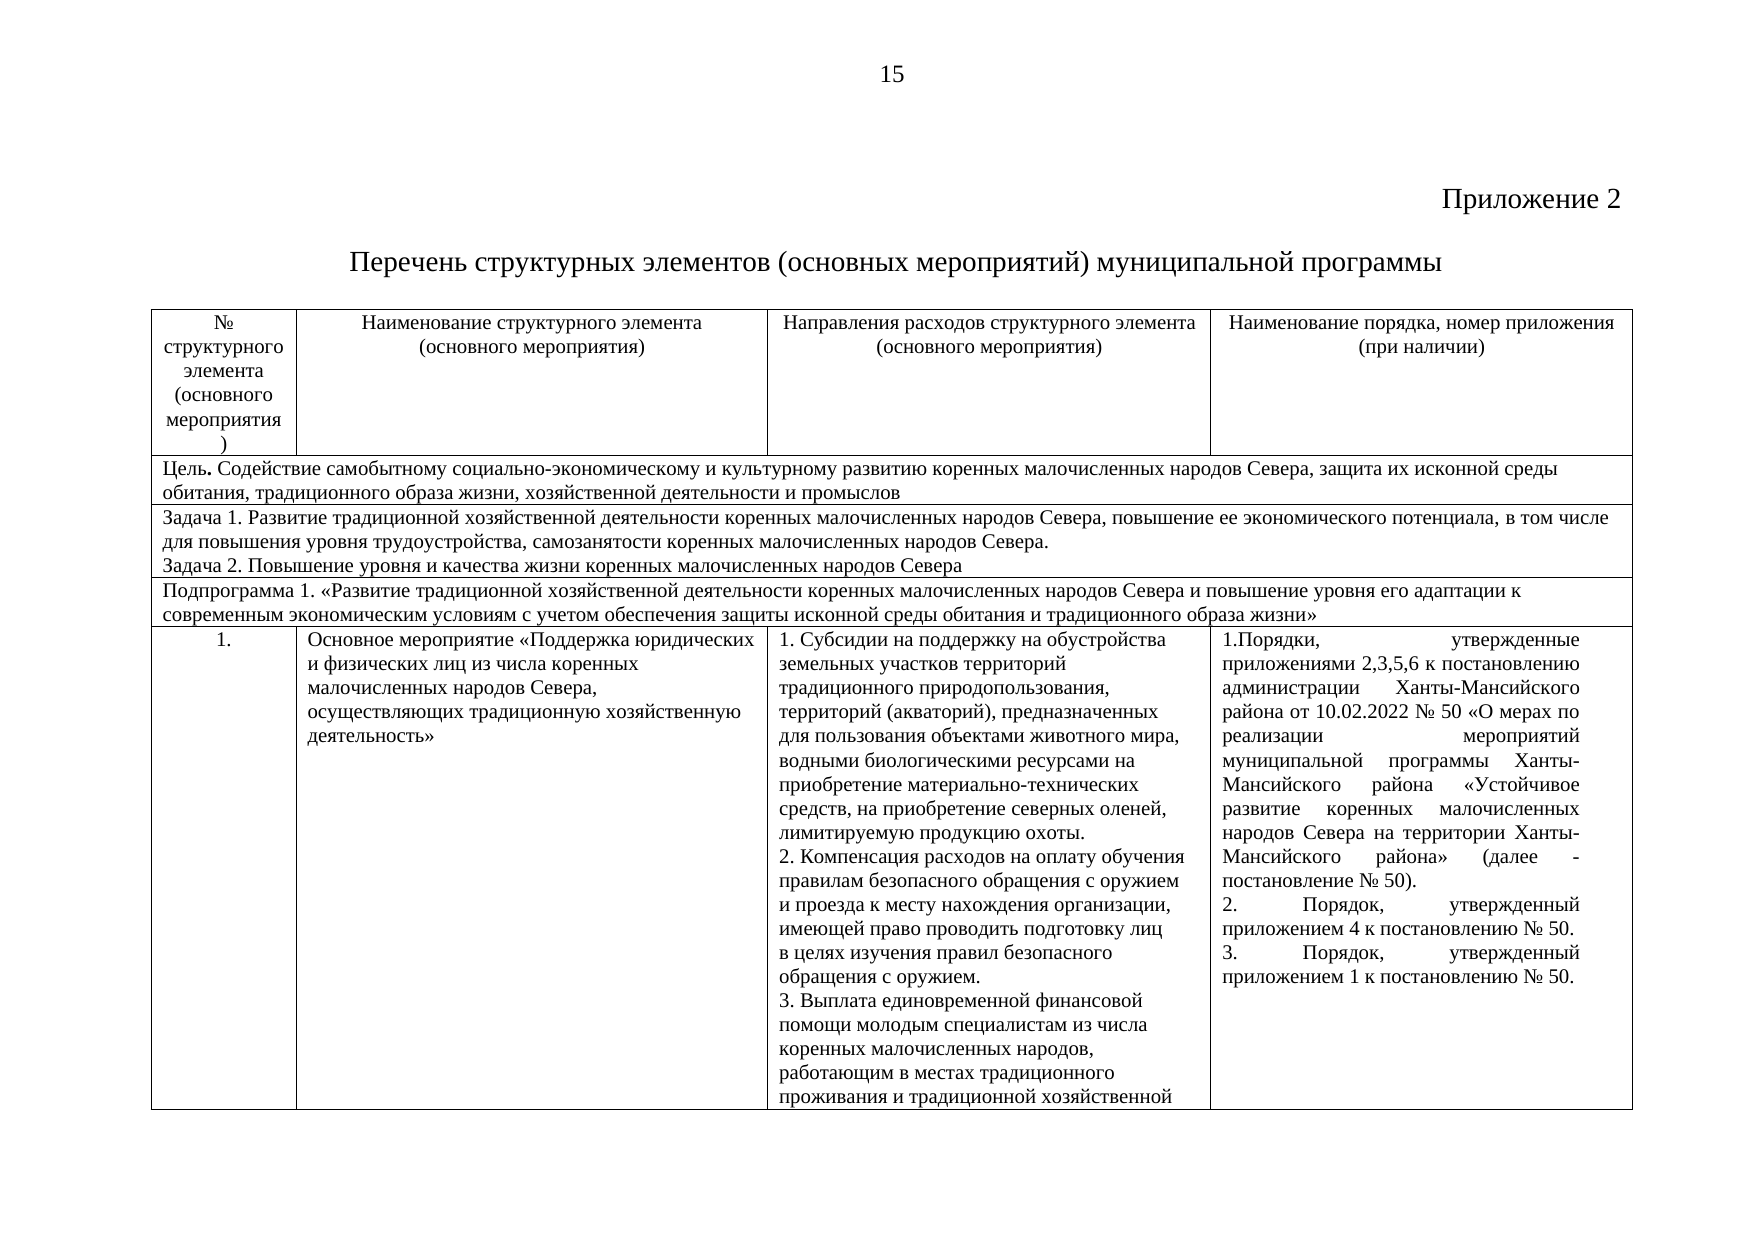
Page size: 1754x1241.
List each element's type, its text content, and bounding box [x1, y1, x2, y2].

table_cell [768, 627, 1210, 1108]
text Перечень структурных элементов (основных мероприятий) муниципальной программы [171, 248, 1621, 277]
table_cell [1211, 627, 1632, 1108]
text Приложение 2 [162, 181, 1621, 215]
table_cell Подпрограмма 1. «Развитие традиционной хозяйственной деятельности коренных малочисленных народов Севера и повышение уровня его адаптации к современным экономическим условиям с учетом обеспечения защиты исконной среды обитания и традиционного образа жизни» [152, 578, 1632, 626]
table_header Наименование порядка, номер приложения (при наличии) [1211, 310, 1632, 454]
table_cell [297, 627, 767, 1108]
table_header № структурного элемента (основного мероприятия) [152, 310, 296, 454]
table_header Наименование структурного элемента (основного мероприятия) [297, 310, 767, 454]
table_header Направления расходов структурного элемента (основного мероприятия) [768, 310, 1210, 454]
table_cell Цель. Содействие самобытному социально-экономическому и культурному развитию коренных малочисленных народов Севера, защита их исконной среды обитания, традиционного образа жизни, хозяйственной деятельности и промыслов [152, 456, 1632, 504]
table_cell 1. [152, 627, 296, 1108]
table_cell Задача 1. Развитие традиционной хозяйственной деятельности коренных малочисленных народов Севера, повышение ее экономического потенциала, в том числе для повышения уровня трудоустройства, самозанятости коренных малочисленных народов Севера. Задача 2. Повышение уровня и качества жизни коренных малочисленных народов Севера [152, 505, 1632, 577]
